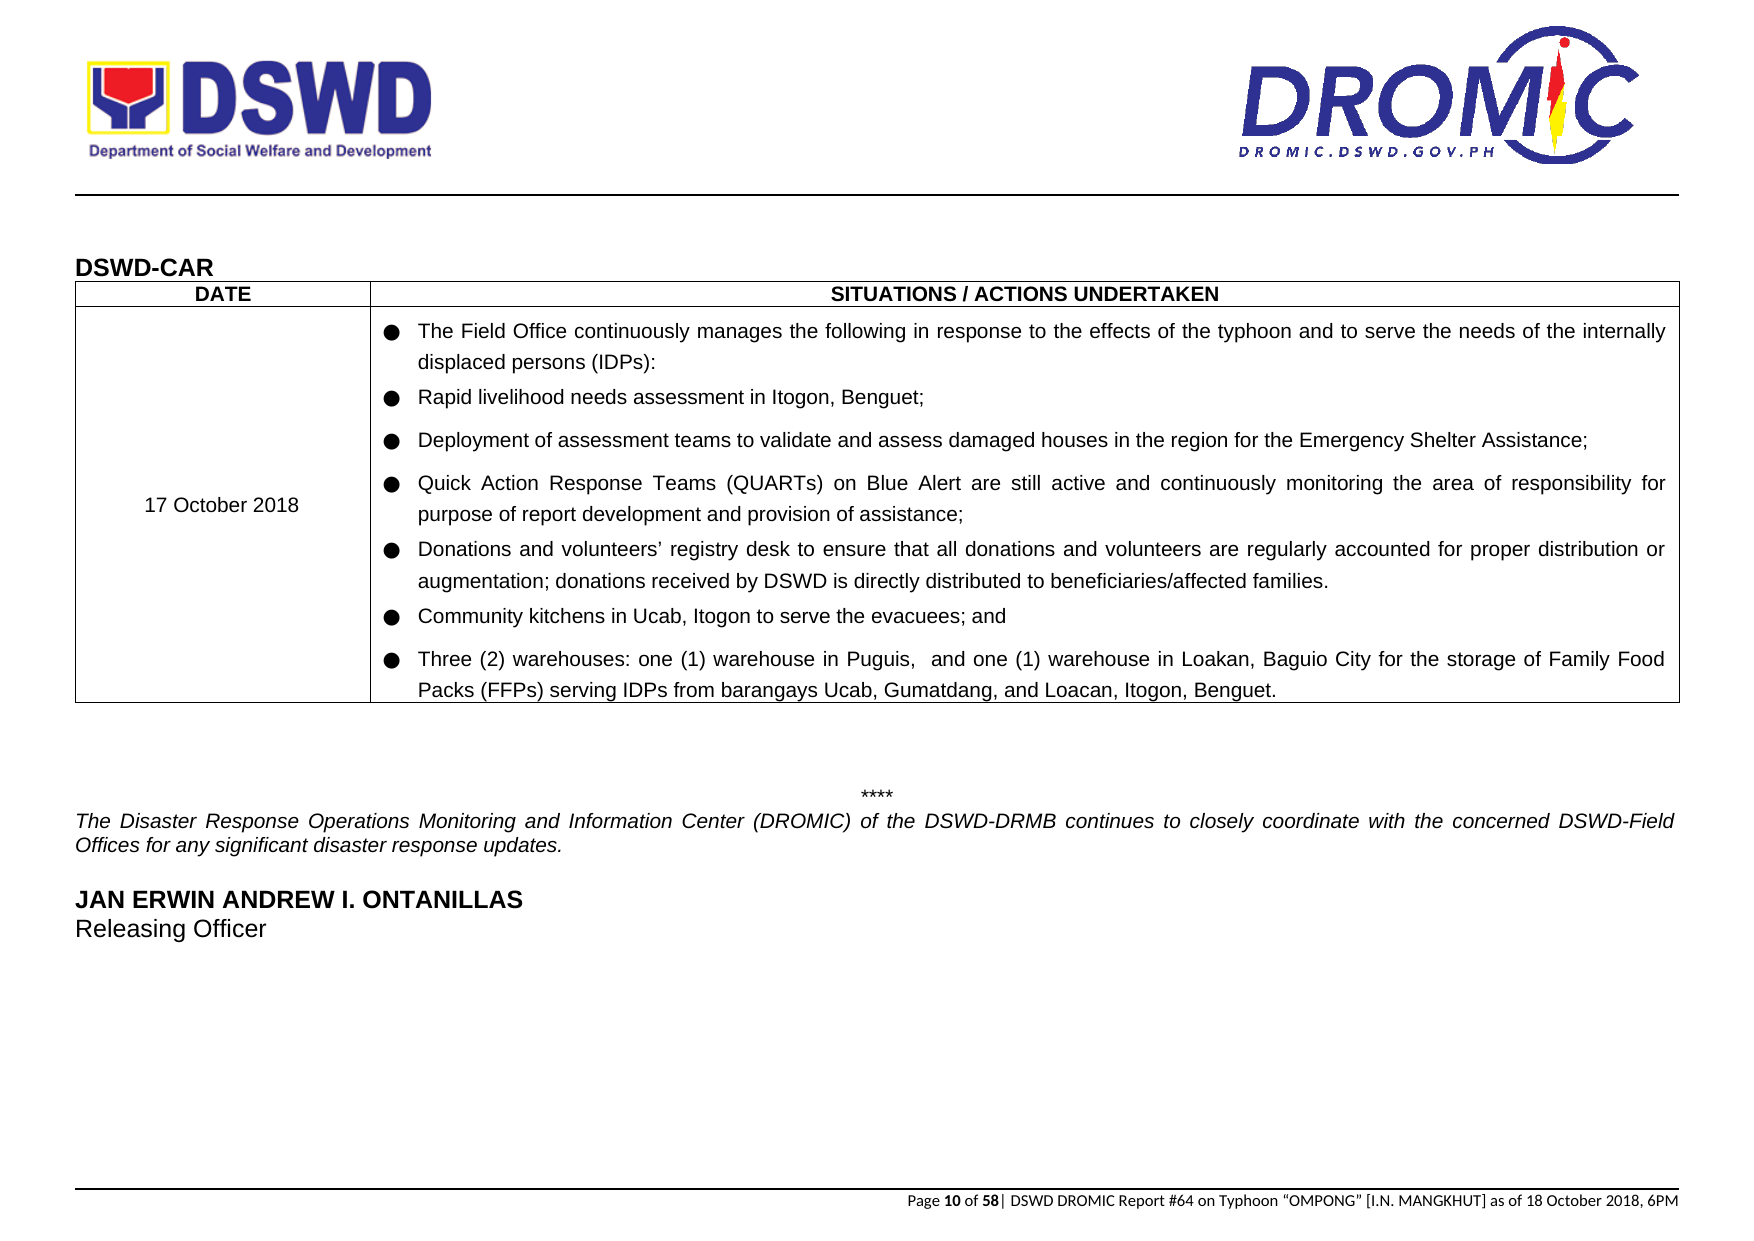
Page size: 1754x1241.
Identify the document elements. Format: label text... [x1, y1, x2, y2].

picture [75, 58, 444, 164]
table_header SITUATIONS / ACTIONS UNDERTAKEN [371, 282, 1679, 306]
text DSWD-CAR [75, 252, 1679, 281]
text **** [75, 784, 1679, 808]
text Releasing Officer [75, 914, 1679, 943]
picture [1231, 25, 1644, 163]
table_header DATE [76, 282, 370, 306]
text The Disaster Response Operations Monitoring and Information Center (DROMIC) of the DSWD-DRMB continues to closely coordinate with the concerned DSWD-Field Offices for any significant disaster response updates. [75, 808, 1679, 856]
text JAN ERWIN ANDREW I. ONTANILLAS [75, 885, 1679, 914]
table_cell The Field Office continuously manages the following in response to the effects of the typhoon and to serve the needs of the internally displaced persons (IDPs): Rapid livelihood needs assessment in Itogon, Benguet; Deployment of assessment teams to validate and assess damaged houses in the region for the Emergency Shelter Assistance; Quick Action Response Teams (QUARTs) on Blue Alert are still active and continuously monitoring the area of responsibility for purpose of report development and provision of assistance; Donations and volunteers’ registry desk to ensure that all donations and volunteers are regularly accounted for proper distribution or augmentation; donations received by DSWD is directly distributed to beneficiaries/affected families. Community kitchens in Ucab, Itogon to serve the evacuees; and Three (2) warehouses: one (1) warehouse in Puguis, and one (1) warehouse in Loakan, Baguio City for the storage of Family Food Packs (FFPs) serving IDPs from barangays Ucab, Gumatdang, and Loacan, Itogon, Benguet. [371, 307, 1679, 702]
table_cell 17 October 2018 [76, 307, 370, 702]
